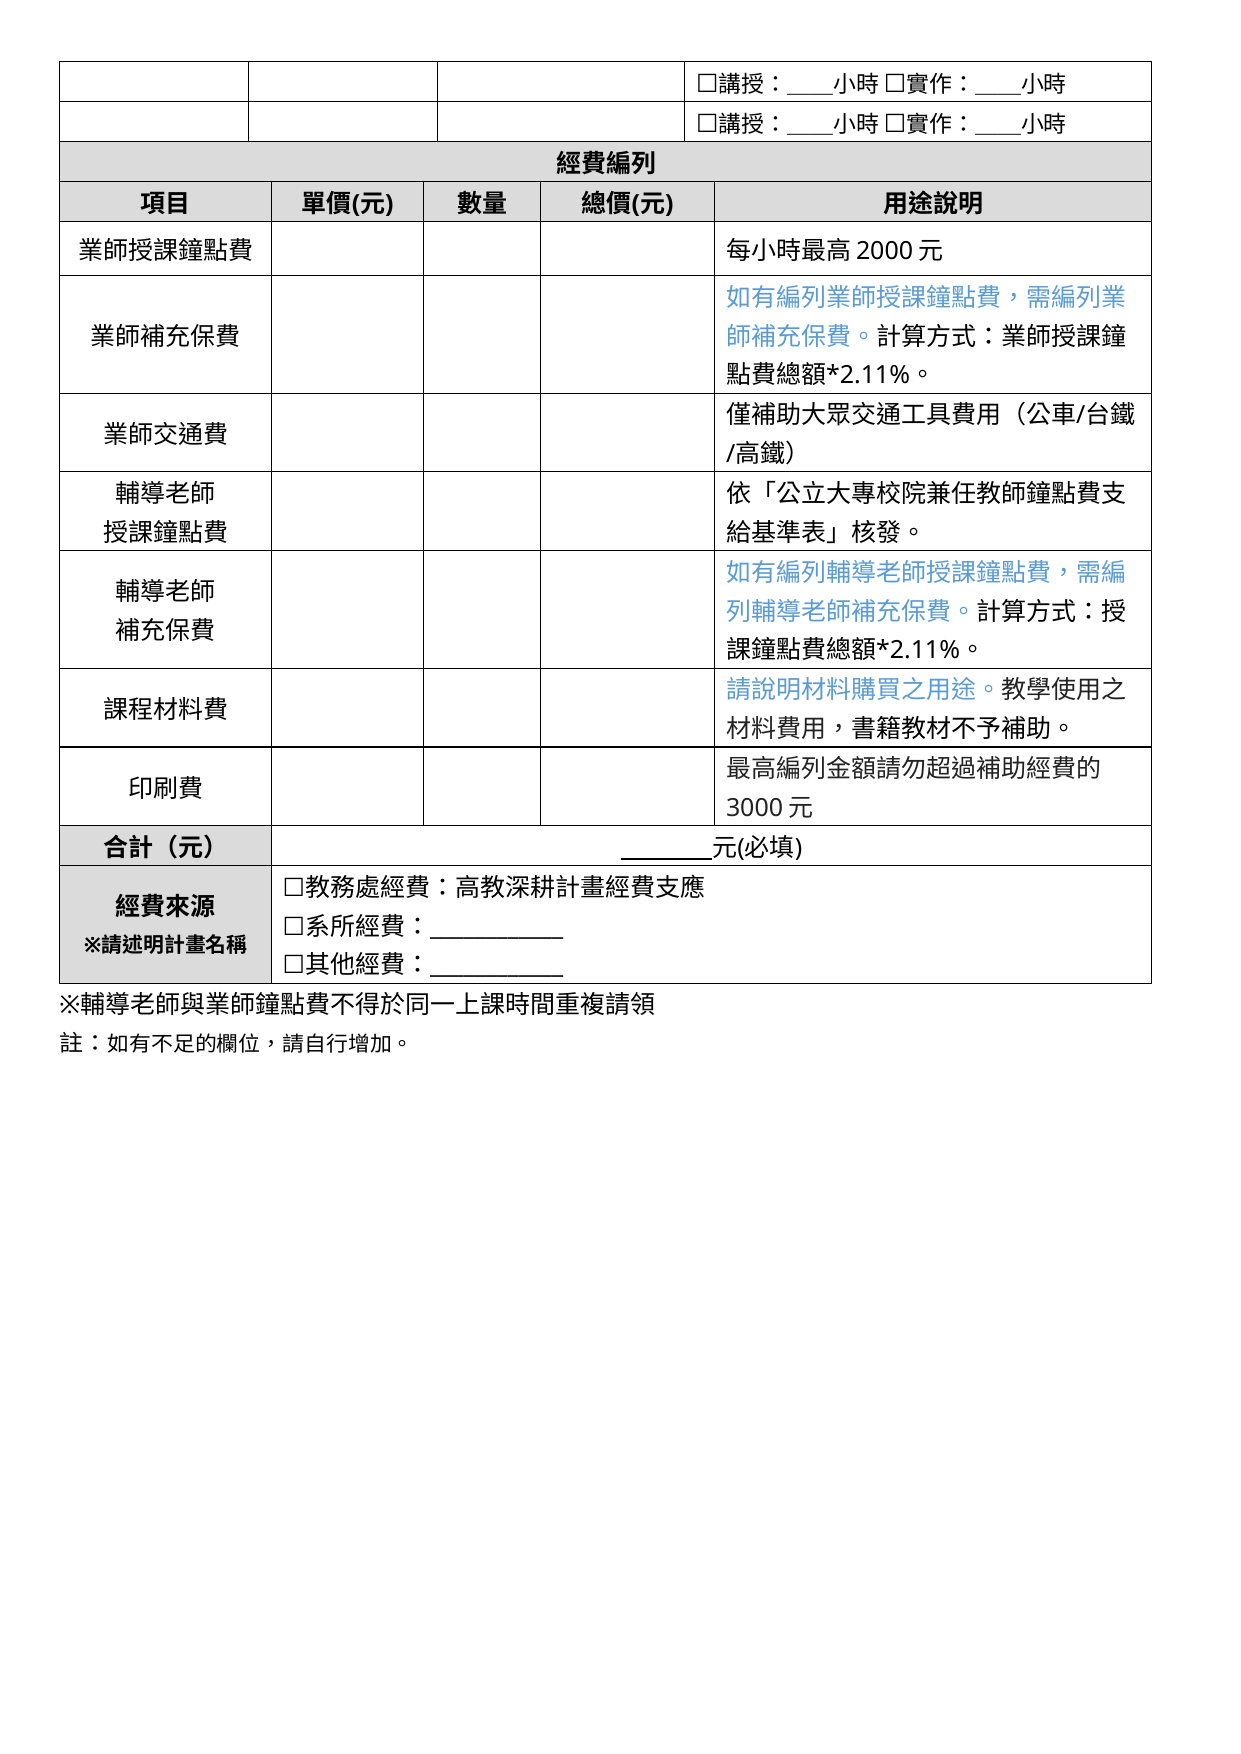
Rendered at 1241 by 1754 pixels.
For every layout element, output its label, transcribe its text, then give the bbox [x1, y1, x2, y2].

table_cell [424, 222, 540, 275]
table_cell [272, 748, 423, 825]
table_cell [249, 62, 437, 101]
table_cell [541, 551, 714, 668]
table_cell 用途說明 [715, 182, 1151, 221]
table_cell 每小時最高2000元 [715, 222, 1151, 275]
table_cell [272, 276, 423, 392]
table_cell 業師補充保費 [60, 276, 271, 392]
table_cell [60, 62, 248, 101]
table_cell 依「公立大專校院兼任教師鐘點費支給基準表」核發。 [715, 472, 1151, 550]
table_cell [438, 102, 684, 141]
table_cell 最高編列金額請勿超過補助經費的3000元 [715, 748, 1151, 825]
table_cell 數量 [424, 182, 540, 221]
table_cell 合計（元） [60, 826, 271, 865]
table_cell 請說明材料購買之用途。教學使用之材料費用，書籍教材不予補助。 [715, 669, 1151, 746]
table_cell [249, 102, 437, 141]
table_cell [424, 748, 540, 825]
table_cell 經費編列 [60, 142, 1151, 181]
table_cell [272, 394, 423, 471]
table_cell 單價(元) [272, 182, 423, 221]
table_cell 如有編列業師授課鐘點費，需編列業師補充保費。計算方式：業師授課鐘點費總額*2.11%。 [715, 276, 1151, 392]
table_cell [272, 669, 423, 746]
table_cell 項目 [60, 182, 271, 221]
table_cell [438, 62, 684, 101]
table_cell [541, 222, 714, 275]
text ※輔導老師與業師鐘點費不得於同一上課時間重複請領 [59, 984, 1181, 1022]
table_cell 輔導老師 補充保費 [60, 551, 271, 668]
table_cell 如有編列輔導老師授課鐘點費，需編列輔導老師補充保費。計算方式：授課鐘點費總額*2.11%。 [715, 551, 1151, 668]
table_cell 講授：＿＿小時 實作：＿＿小時 [685, 102, 1151, 141]
table_cell [424, 669, 540, 746]
table_cell 輔導老師 授課鐘點費 [60, 472, 271, 550]
table_cell [541, 472, 714, 550]
table_cell 講授：＿＿小時 實作：＿＿小時 [685, 62, 1151, 101]
table_cell 元(必填) [272, 826, 1151, 865]
table_cell [424, 394, 540, 471]
text 註：如有不足的欄位，請自行增加。 [59, 1022, 1181, 1061]
table_cell [60, 102, 248, 141]
table_cell [272, 222, 423, 275]
table_cell 業師授課鐘點費 [60, 222, 271, 275]
table_cell [424, 472, 540, 550]
table_cell [272, 551, 423, 668]
table_cell [424, 276, 540, 392]
table_cell 教務處經費：高教深耕計畫經費支應 系所經費：____________ 其他經費：____________ [272, 866, 1151, 983]
table_cell 課程材料費 [60, 669, 271, 746]
table_cell 經費來源 ※請述明計畫名稱 [60, 866, 271, 983]
table_cell [272, 472, 423, 550]
table_cell [541, 276, 714, 392]
table_cell 印刷費 [60, 748, 271, 825]
table_cell 總價(元) [541, 182, 714, 221]
table_cell [541, 394, 714, 471]
table_cell 業師交通費 [60, 394, 271, 471]
table_cell [424, 551, 540, 668]
table_cell 僅補助大眾交通工具費用（公車/台鐵/高鐵） [715, 394, 1151, 471]
table_cell [541, 669, 714, 746]
table_cell [541, 748, 714, 825]
